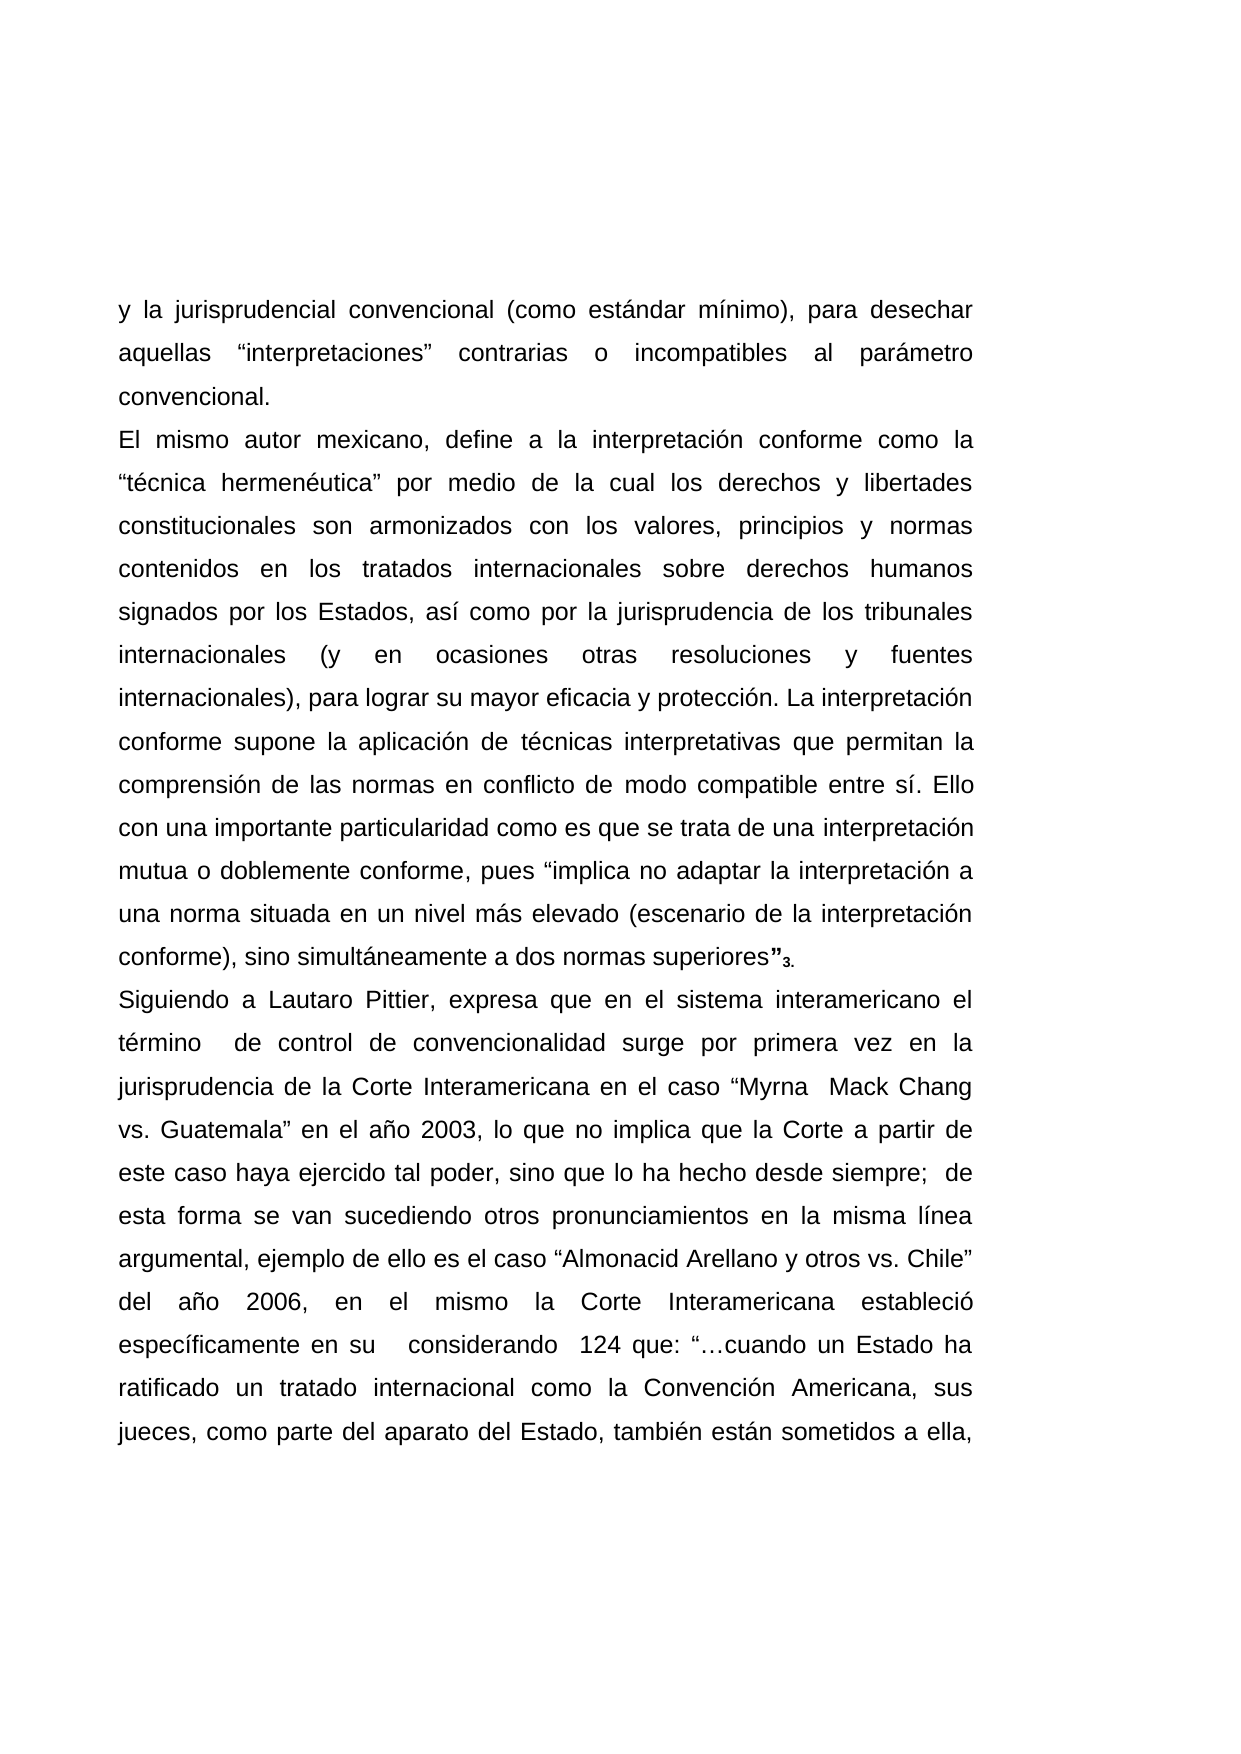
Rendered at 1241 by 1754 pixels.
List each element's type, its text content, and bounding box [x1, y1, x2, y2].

list El mismo autor mexicano, define a la interpretación conforme como la “técnica hermenéutica” por medio de la cual los derechos y libertades constitucionales son armonizados con los valores, principios y normas contenidos en los tratados internacionales sobre derechos humanos signados por los Estados, así como por la jurisprudencia de los tribunales internacionales (y en ocasiones otras resoluciones y fuentes internacionales), para lograr su mayor eficacia y protección. La interpretación conforme supone la aplicación de técnicas interpretativas que permitan la comprensión de las normas en conflicto de modo compatible entre sí. Ello con una importante particularidad como es que se trata de una interpretación mutua o doblemente conforme, pues “implica no adaptar la interpretación a una norma situada en un nivel más elevado (escenario de la interpretación conforme), sino simultáneamente a dos normas superiores”3. [118, 425, 974, 971]
